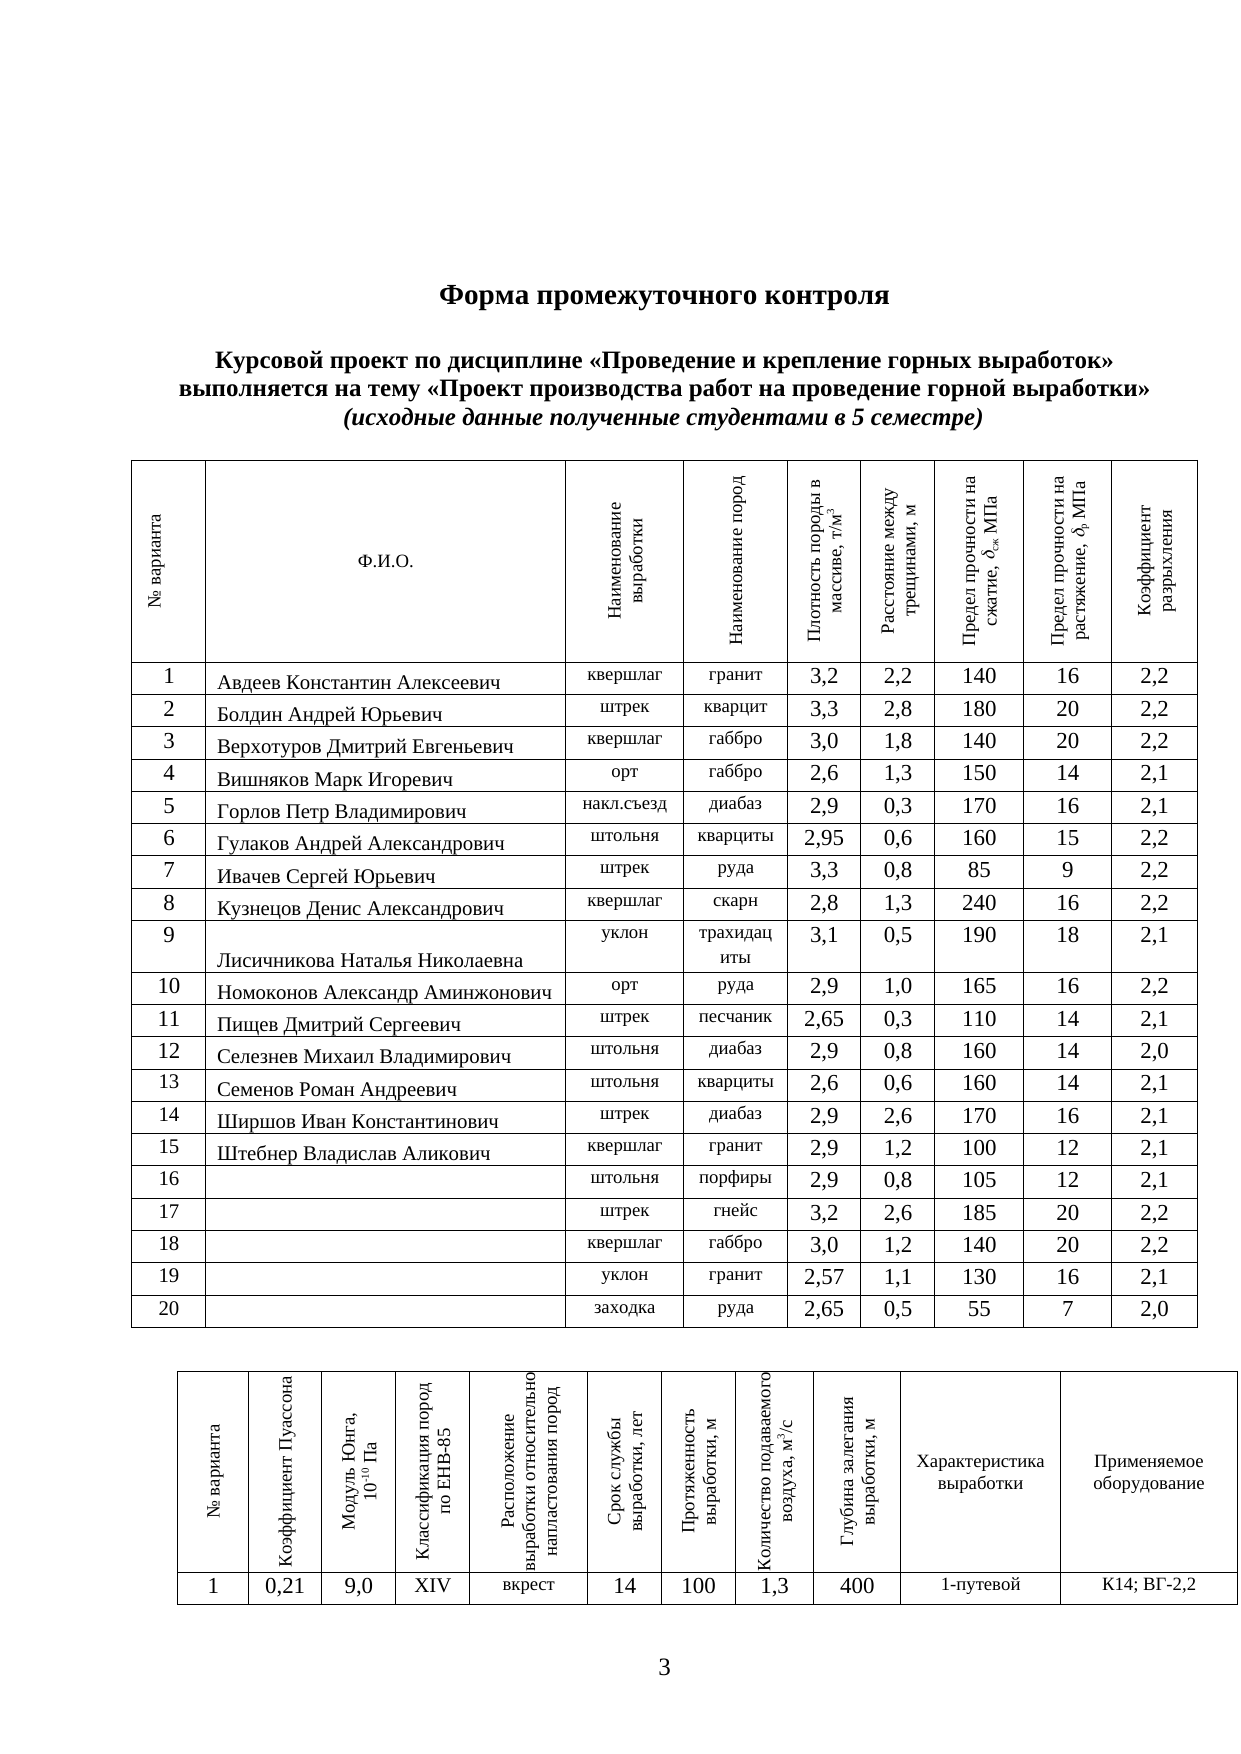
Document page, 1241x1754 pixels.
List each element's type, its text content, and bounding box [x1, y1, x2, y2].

table_header Применяемое оборудование [1061, 1372, 1237, 1572]
table_cell 1,0 [861, 973, 934, 1004]
table_cell Штебнер Владислав Аликович [206, 1134, 565, 1165]
table_header Наименование выработки [566, 461, 683, 662]
table_cell штрек [566, 1199, 683, 1230]
table_cell 16 [132, 1166, 205, 1198]
table_cell порфиры [684, 1166, 787, 1198]
table_cell 2,6 [861, 1102, 934, 1133]
table_cell Верхотуров Дмитрий Евгеньевич [206, 727, 565, 758]
table_header Плотность породы в массиве, т/м3 [788, 461, 860, 662]
table_header Наименование пород [684, 461, 787, 662]
table_cell Горлов Петр Владимирович [206, 792, 565, 823]
table_cell 15 [1024, 824, 1111, 855]
table_cell 2,2 [1112, 1231, 1197, 1262]
table_cell Гулаков Андрей Александрович [206, 824, 565, 855]
table_cell 13 [132, 1070, 205, 1101]
table_cell Лисичникова Наталья Николаевна [206, 921, 565, 972]
table_header Модуль Юнга, 10-10 Па [322, 1372, 395, 1572]
table_cell 0,21 [249, 1573, 321, 1604]
table_cell гранит [684, 1134, 787, 1165]
table_cell 0,8 [861, 1037, 934, 1068]
table_cell 2,9 [788, 792, 860, 823]
table_cell Семенов Роман Андреевич [206, 1070, 565, 1101]
text Курсовой проект по дисциплине «Проведение и крепление горных выработок» выполняется на тему «Проект производства работ на проведение горной выработки» (исходные данные полученные студентами в 5 семестре) [177, 345, 1152, 431]
table_cell 150 [935, 760, 1023, 791]
table_cell 4 [132, 760, 205, 791]
table_cell 3,2 [788, 663, 860, 694]
table_cell 12 [1024, 1134, 1111, 1165]
table_cell [206, 1263, 565, 1294]
table_header Предел прочности на сжатие, сж МПа [935, 461, 1023, 662]
table_cell Кузнецов Денис Александрович [206, 889, 565, 920]
table_cell 1,8 [861, 727, 934, 758]
table_cell 16 [1024, 663, 1111, 694]
table_cell 1,3 [861, 889, 934, 920]
table_cell 20 [132, 1296, 205, 1327]
table_cell квершлаг [566, 889, 683, 920]
table_cell 7 [1024, 1296, 1111, 1327]
table_cell 20 [1024, 1199, 1111, 1230]
table_cell 9 [132, 921, 205, 972]
table_cell квершлаг [566, 1134, 683, 1165]
table_cell 18 [1024, 921, 1111, 972]
table_cell 400 [814, 1573, 900, 1604]
table_cell 3,0 [788, 727, 860, 758]
table_cell орт [566, 973, 683, 1004]
table_cell 140 [935, 1231, 1023, 1262]
table_cell 2,9 [788, 973, 860, 1004]
table_cell 14 [1024, 1037, 1111, 1068]
table_cell 2,2 [861, 663, 934, 694]
table_cell 2,1 [1112, 1166, 1197, 1198]
table_cell 160 [935, 824, 1023, 855]
table_cell 170 [935, 792, 1023, 823]
table_cell 3,2 [788, 1199, 860, 1230]
table_cell заходка [566, 1296, 683, 1327]
text Форма промежуточного контроля [177, 277, 1152, 311]
table_cell 2,9 [788, 1037, 860, 1068]
table_cell 2,2 [1112, 727, 1197, 758]
table_cell Авдеев Константин Алексеевич [206, 663, 565, 694]
table_cell 3,3 [788, 856, 860, 888]
table_cell штрек [566, 1005, 683, 1036]
table_cell 0,5 [861, 1296, 934, 1327]
table_cell руда [684, 1296, 787, 1327]
table_cell 11 [132, 1005, 205, 1036]
table_header Характеристика выработки [901, 1372, 1060, 1572]
table_cell 6 [132, 824, 205, 855]
table_cell 1,3 [861, 760, 934, 791]
table_cell 14 [1024, 1070, 1111, 1101]
table_cell диабаз [684, 792, 787, 823]
table_cell 14 [1024, 1005, 1111, 1036]
table_cell 1 [178, 1573, 248, 1604]
table_cell 2,57 [788, 1263, 860, 1294]
table_header Расстояние между трещинами, м [861, 461, 934, 662]
table_cell 19 [132, 1263, 205, 1294]
table_cell 0,5 [861, 921, 934, 972]
table_cell 0,3 [861, 792, 934, 823]
table_cell 0,8 [861, 1166, 934, 1198]
table_cell песчаник [684, 1005, 787, 1036]
table_cell 2,6 [861, 1199, 934, 1230]
table_cell Ивачев Сергей Юрьевич [206, 856, 565, 888]
table_cell накл.съезд [566, 792, 683, 823]
table_cell штольня [566, 824, 683, 855]
table_cell 9,0 [322, 1573, 395, 1604]
table_cell гранит [684, 663, 787, 694]
table_cell штрек [566, 695, 683, 726]
table_cell 18 [132, 1231, 205, 1262]
table_cell Номоконов Александр Аминжонович [206, 973, 565, 1004]
table_cell 2,1 [1112, 760, 1197, 791]
table_cell штольня [566, 1037, 683, 1068]
table_cell 2,9 [788, 1134, 860, 1165]
table_cell 16 [1024, 973, 1111, 1004]
table_header № варианта [132, 461, 205, 662]
table_cell 1-путевой [901, 1573, 1060, 1604]
table_cell 1 [132, 663, 205, 694]
table_cell 12 [1024, 1166, 1111, 1198]
table_cell 160 [935, 1070, 1023, 1101]
table_cell габбро [684, 760, 787, 791]
table_cell гранит [684, 1263, 787, 1294]
table_cell штольня [566, 1070, 683, 1101]
table_cell кварциты [684, 1070, 787, 1101]
table_header № варианта [178, 1372, 248, 1572]
table_cell орт [566, 760, 683, 791]
table_cell 2,65 [788, 1296, 860, 1327]
table_cell габбро [684, 727, 787, 758]
table_cell 10 [132, 973, 205, 1004]
table_cell 130 [935, 1263, 1023, 1294]
table_cell 165 [935, 973, 1023, 1004]
table_cell Пищев Дмитрий Сергеевич [206, 1005, 565, 1036]
table_cell 2,6 [788, 760, 860, 791]
table_header Классификация пород по ЕНВ-85 [396, 1372, 469, 1572]
table_header Протяженность выработки, м [662, 1372, 735, 1572]
table_cell 20 [1024, 695, 1111, 726]
table_cell габбро [684, 1231, 787, 1262]
table_cell гнейс [684, 1199, 787, 1230]
table_cell диабаз [684, 1102, 787, 1133]
table_cell руда [684, 856, 787, 888]
table_cell 240 [935, 889, 1023, 920]
table_cell 2,1 [1112, 1102, 1197, 1133]
table_cell вкрест [470, 1573, 587, 1604]
table_cell 2,2 [1112, 973, 1197, 1004]
table_cell 3,1 [788, 921, 860, 972]
table_cell 17 [132, 1199, 205, 1230]
table_cell XIV [396, 1573, 469, 1604]
table_cell 85 [935, 856, 1023, 888]
table_cell Селезнев Михаил Владимирович [206, 1037, 565, 1068]
table_cell 180 [935, 695, 1023, 726]
table_cell 2,8 [788, 889, 860, 920]
table_header Ф.И.О. [206, 461, 565, 662]
table_header Предел прочности на растяжение, р МПа [1024, 461, 1111, 662]
table_cell 140 [935, 663, 1023, 694]
table_cell 2,9 [788, 1166, 860, 1198]
table_cell 2,8 [861, 695, 934, 726]
table_cell 16 [1024, 1102, 1111, 1133]
table_cell 2,9 [788, 1102, 860, 1133]
table_cell 14 [588, 1573, 661, 1604]
table_cell 0,3 [861, 1005, 934, 1036]
table_cell 2,2 [1112, 824, 1197, 855]
table_cell 0,6 [861, 1070, 934, 1101]
table_header Коэффициент Пуассона [249, 1372, 321, 1572]
table_cell штрек [566, 1102, 683, 1133]
table_cell 2,95 [788, 824, 860, 855]
table_cell 140 [935, 727, 1023, 758]
table_cell [206, 1296, 565, 1327]
table_cell 2,2 [1112, 695, 1197, 726]
table_cell 100 [935, 1134, 1023, 1165]
table_cell 1,1 [861, 1263, 934, 1294]
table_cell 8 [132, 889, 205, 920]
table_cell Вишняков Марк Игоревич [206, 760, 565, 791]
table_cell 2 [132, 695, 205, 726]
table_cell 20 [1024, 727, 1111, 758]
table_cell диабаз [684, 1037, 787, 1068]
table_cell 2,1 [1112, 921, 1197, 972]
table_cell руда [684, 973, 787, 1004]
table_cell 2,2 [1112, 856, 1197, 888]
table_cell кварциты [684, 824, 787, 855]
table_cell 16 [1024, 792, 1111, 823]
table_cell штольня [566, 1166, 683, 1198]
table_cell 160 [935, 1037, 1023, 1068]
table_cell К14; ВГ-2,2 [1061, 1573, 1237, 1604]
table_cell Болдин Андрей Юрьевич [206, 695, 565, 726]
table_cell 9 [1024, 856, 1111, 888]
table_header Глубина залегания выработки, м [814, 1372, 900, 1572]
table_cell 3,0 [788, 1231, 860, 1262]
table_header Количество подаваемого воздуха, м3/с [736, 1372, 813, 1572]
table_cell 3,3 [788, 695, 860, 726]
table_cell 185 [935, 1199, 1023, 1230]
table_cell 2,2 [1112, 889, 1197, 920]
table_cell 12 [132, 1037, 205, 1068]
table_cell 2,1 [1112, 1005, 1197, 1036]
table_cell уклон [566, 1263, 683, 1294]
table_cell 55 [935, 1296, 1023, 1327]
table_cell 16 [1024, 889, 1111, 920]
table_cell 2,1 [1112, 1134, 1197, 1165]
table_cell [206, 1166, 565, 1198]
table_cell 170 [935, 1102, 1023, 1133]
table_header Срок службы выработки, лет [588, 1372, 661, 1572]
table_cell 5 [132, 792, 205, 823]
table_cell 190 [935, 921, 1023, 972]
table_cell уклон [566, 921, 683, 972]
table_cell 2,2 [1112, 1199, 1197, 1230]
table_cell 14 [132, 1102, 205, 1133]
table_cell 2,1 [1112, 1070, 1197, 1101]
table_cell квершлаг [566, 663, 683, 694]
table_cell 2,2 [1112, 663, 1197, 694]
table_cell 2,0 [1112, 1037, 1197, 1068]
table_cell 0,6 [861, 824, 934, 855]
table_cell 2,0 [1112, 1296, 1197, 1327]
table_cell кварцит [684, 695, 787, 726]
table_cell штрек [566, 856, 683, 888]
table_cell квершлаг [566, 727, 683, 758]
table_cell 0,8 [861, 856, 934, 888]
table_cell 7 [132, 856, 205, 888]
table_cell 3 [132, 727, 205, 758]
table_cell 2,65 [788, 1005, 860, 1036]
table_cell 20 [1024, 1231, 1111, 1262]
table_cell скарн [684, 889, 787, 920]
table_cell 1,2 [861, 1134, 934, 1165]
table_header Расположение выработки относительно напластования пород [470, 1372, 587, 1572]
table_cell трахидациты [684, 921, 787, 972]
table_cell Ширшов Иван Константинович [206, 1102, 565, 1133]
table_cell [206, 1231, 565, 1262]
table_cell 1,2 [861, 1231, 934, 1262]
table_cell [206, 1199, 565, 1230]
table_cell 15 [132, 1134, 205, 1165]
table_cell 16 [1024, 1263, 1111, 1294]
table_cell квершлаг [566, 1231, 683, 1262]
table_cell 2,1 [1112, 792, 1197, 823]
table_cell 105 [935, 1166, 1023, 1198]
table_header Коэффициент разрыхления [1112, 461, 1197, 662]
table_cell 100 [662, 1573, 735, 1604]
table_cell 110 [935, 1005, 1023, 1036]
table_cell 14 [1024, 760, 1111, 791]
table_cell 1,3 [736, 1573, 813, 1604]
table_cell 2,6 [788, 1070, 860, 1101]
table_cell 2,1 [1112, 1263, 1197, 1294]
